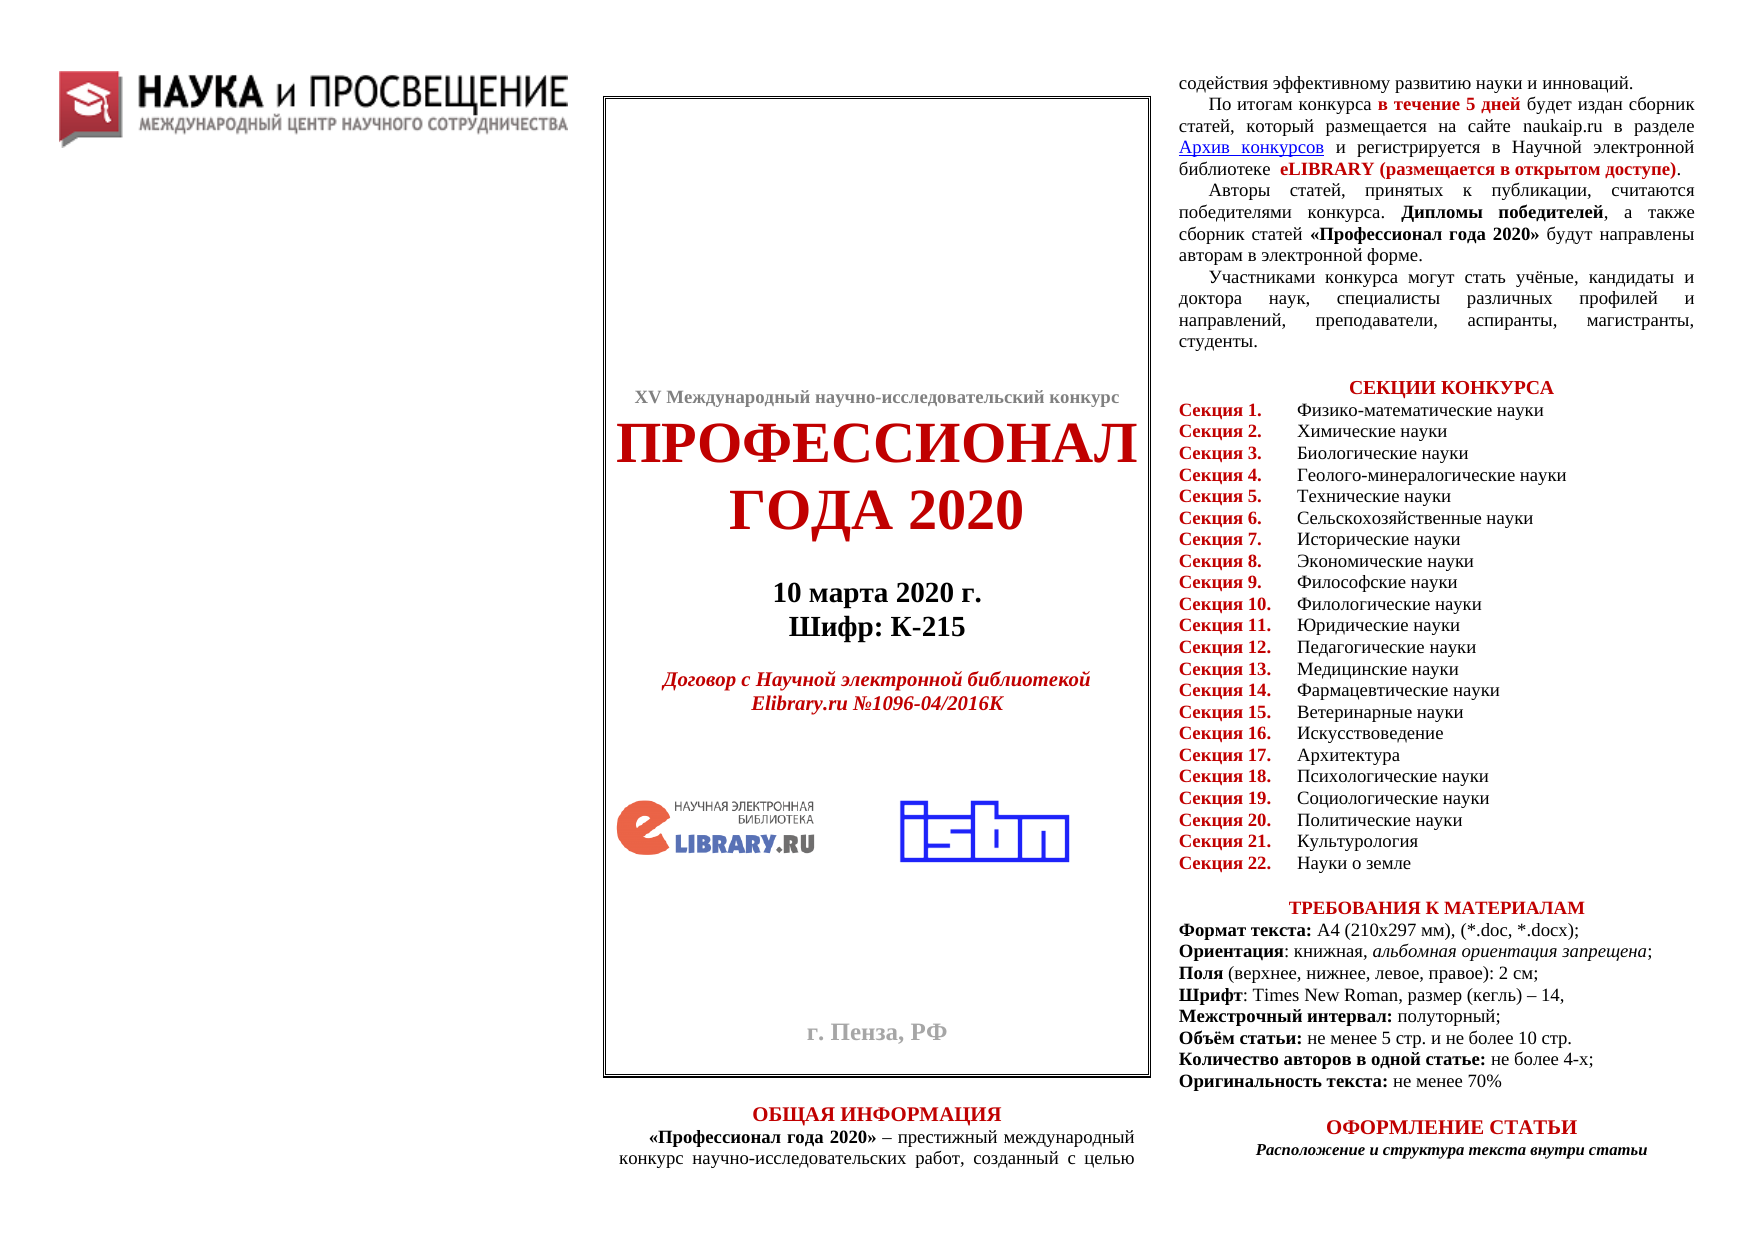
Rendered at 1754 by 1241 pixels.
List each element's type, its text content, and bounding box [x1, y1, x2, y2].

list Социологические науки [1179, 787, 1695, 808]
text Ориентация: книжная, альбомная ориентация запрещена; [1179, 940, 1695, 962]
text Объём статьи: не менее 5 стр. и не более 10 стр. [1179, 1027, 1695, 1048]
text СЕКЦИИ КОНКУРСА [1179, 376, 1695, 399]
text Шрифт: Times New Roman, размер (кегль) – 14, [1179, 983, 1695, 1005]
list Физико-математические науки [1179, 399, 1695, 420]
text Оригинальность текста: не менее 70% [1179, 1070, 1695, 1091]
list Науки о земле [1179, 852, 1695, 873]
list Геолого-минералогические науки [1179, 463, 1695, 485]
text ОБЩАЯ ИНФОРМАЦИЯ [619, 1101, 1135, 1126]
table_header XV Международный научно-исследовательский конкурс ПРОФЕССИОНАЛ ГОДА 2020 10 марта 2020 г. Шифр: К-215 Договор с Научной электронной библиотекой Elibrary.ru №1096-04/2016K [606, 99, 1148, 902]
text По итогам конкурса в течение 5 дней будет издан сборник статей, который размещается на сайте naukaip.ru в разделе Архив конкурсов и регистрируется в Научной электронной библиотеке eLIBRARY (размещается в открытом доступе). [1179, 93, 1695, 179]
list Экономические науки [1179, 550, 1695, 571]
text ОФОРМЛЕНИЕ СТАТЬИ [1179, 1115, 1695, 1139]
list Филологические науки [1179, 593, 1695, 614]
text Формат текста: А4 (210x297 мм), (*.doc, *.docx); [1179, 919, 1695, 940]
text Поля (верхнее, нижнее, левое, правое): 2 см; [1179, 962, 1695, 983]
list Психологические науки [1179, 765, 1695, 787]
list Политические науки [1179, 808, 1695, 830]
text Авторы статей, принятых к публикации, считаются победителями конкурса. Дипломы победителей, а также сборник статей «Профессионал года 2020» будут направлены авторам в электронной форме. [1179, 179, 1695, 266]
list Культурология [1179, 830, 1695, 852]
list Архитектура [1179, 744, 1695, 765]
picture [894, 796, 1076, 869]
text «Профессионал года 2020» – престижный международный конкурс научно-исследовательских работ, созданный с целью содействия эффективному развитию науки и инноваций. [619, 1126, 1135, 1169]
list Педагогические науки [1179, 636, 1695, 657]
list Фармацевтические науки [1179, 679, 1695, 701]
list Искусствоведение [1179, 722, 1695, 744]
text ТРЕБОВАНИЯ К МАТЕРИАЛАМ [1179, 897, 1695, 919]
list Химические науки [1179, 420, 1695, 442]
table_cell г. Пенза, РФ [606, 902, 1148, 1074]
picture [59, 71, 568, 148]
text «Профессионал года 2020» – престижный международный конкурс научно-исследовательских работ, созданный с целью содействия эффективному развитию науки и инноваций. [1179, 72, 1695, 93]
list Биологические науки [1179, 442, 1695, 463]
text Участниками конкурса могут стать учёные, кандидаты и доктора наук, специалисты различных профилей и направлений, преподаватели, аспиранты, магистранты, студенты. [1179, 266, 1695, 352]
list Философские науки [1179, 571, 1695, 593]
list Ветеринарные науки [1179, 701, 1695, 722]
text Межстрочный интервал: полуторный; [1179, 1005, 1695, 1027]
list Сельскохозяйственные науки [1179, 507, 1695, 528]
list Юридические науки [1179, 614, 1695, 636]
text Расположение и структура текста внутри статьи [1179, 1139, 1695, 1158]
list Исторические науки [1179, 528, 1695, 550]
text Количество авторов в одной статье: не более 4-х; [1179, 1048, 1695, 1070]
list Медицинские науки [1179, 657, 1695, 679]
list Технические науки [1179, 485, 1695, 507]
